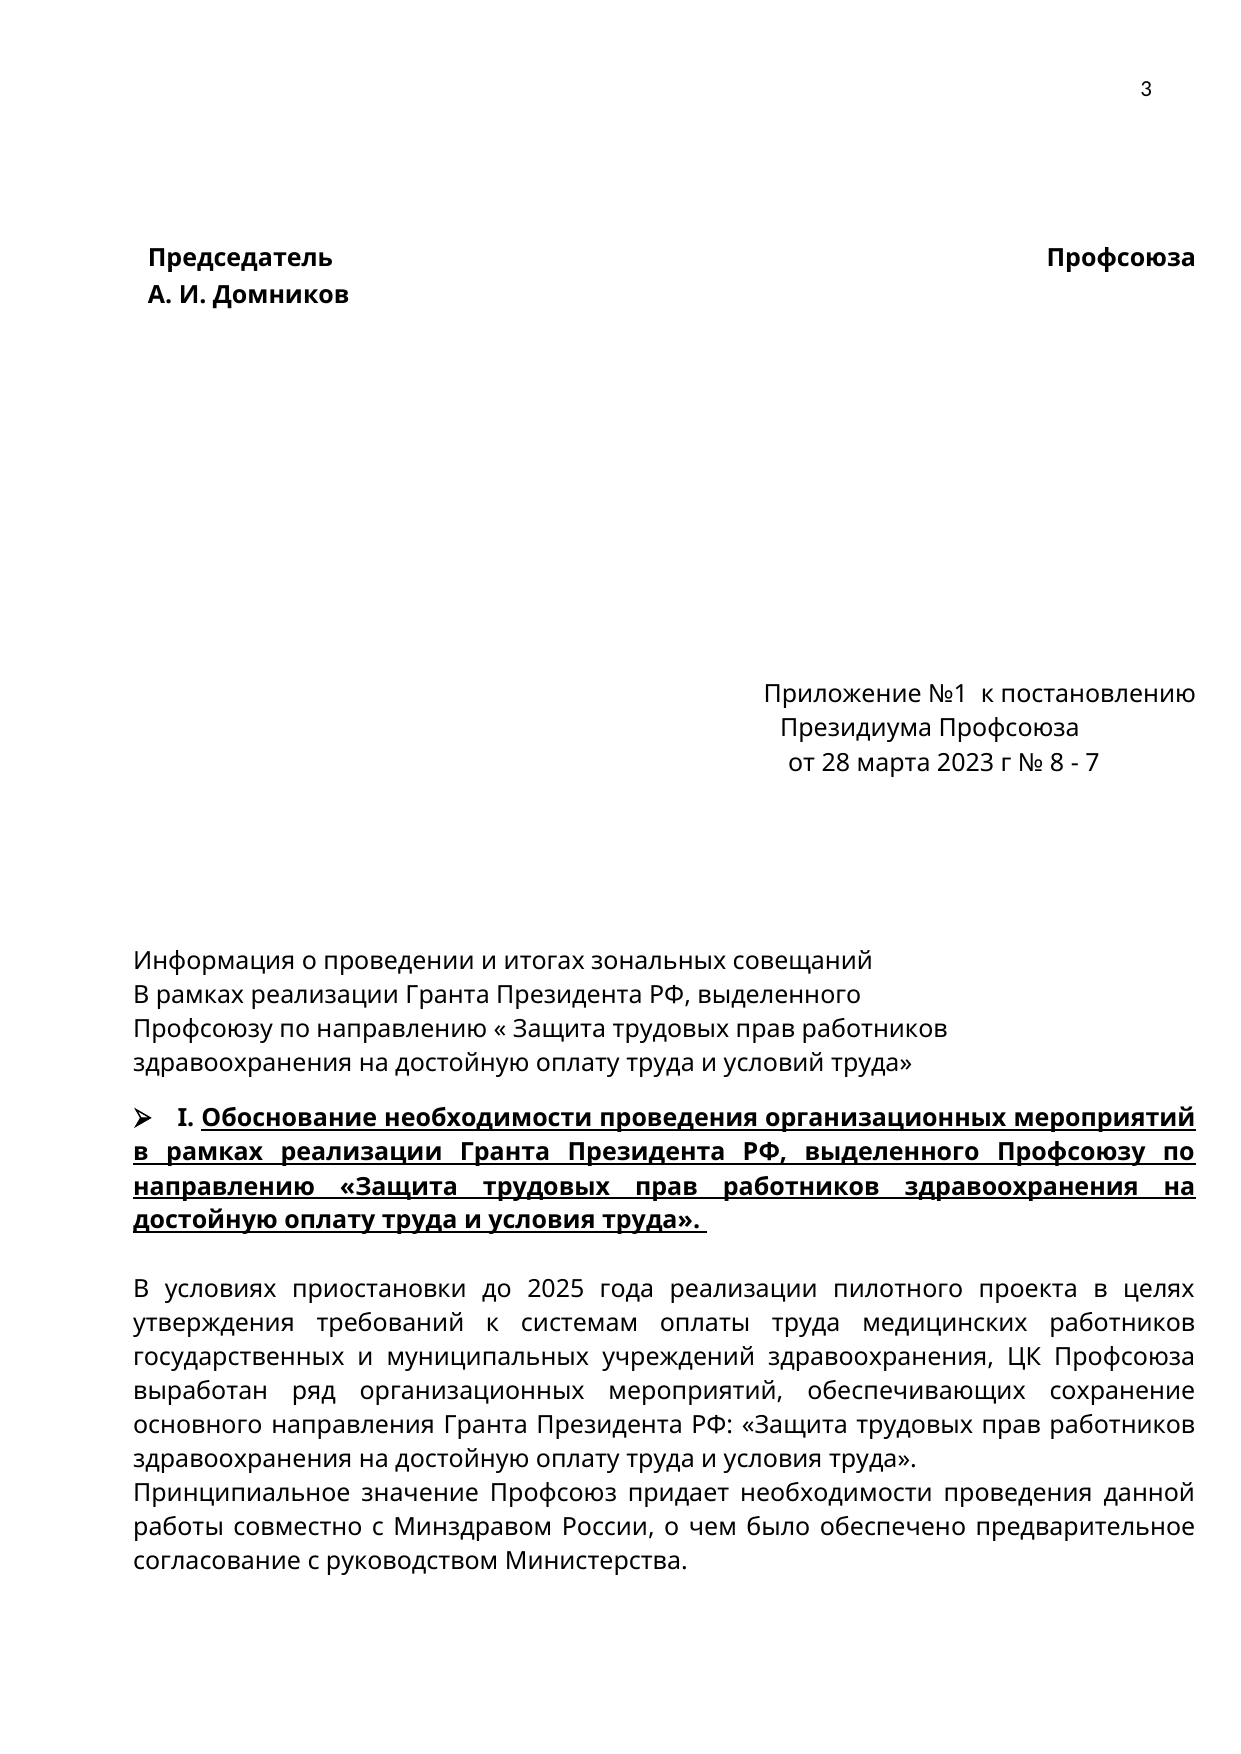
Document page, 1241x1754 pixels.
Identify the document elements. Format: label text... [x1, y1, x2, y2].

list I. Обоснование необходимости проведения организационных мероприятий в рамках реализации Гранта Президента РФ, выделенного Профсоюзу по направлению «Защита трудовых прав работников здравоохранения на достойную оплату труда и условия труда». [133, 1199, 1196, 1236]
text Информация о проведении и итогах зональных совещаний [133, 943, 1196, 977]
list I. Обоснование необходимости проведения организационных мероприятий в рамках реализации Гранта Президента РФ, выделенного Профсоюзу по направлению «Защита трудовых прав работников здравоохранения на достойную оплату труда и условия труда». [133, 1165, 1196, 1197]
text Принципиальное значение Профсоюз придает необходимости проведения данной работы совместно с Минздравом России, о чем было обеспечено предварительное согласование с руководством Министерства. [133, 1475, 1196, 1577]
text Председатель Профсоюза А. И. Домников [148, 240, 1196, 311]
text Президиума Профсоюза [133, 710, 1196, 744]
text Профсоюзу по направлению « Защита трудовых прав работников [133, 1011, 1196, 1045]
text Приложение №1 к постановлению [133, 676, 1196, 710]
text от 28 марта 2023 г № 8 - 7 [133, 744, 1196, 778]
list I. Обоснование необходимости проведения организационных мероприятий в рамках реализации Гранта Президента РФ, выделенного Профсоюзу по направлению «Защита трудовых прав работников здравоохранения на достойную оплату труда и условия труда». [133, 1100, 1196, 1163]
text В рамках реализации Гранта Президента РФ, выделенного [133, 977, 1196, 1011]
text В условиях приостановки до 2025 года реализации пилотного проекта в целях утверждения требований к системам оплаты труда медицинских работников государственных и муниципальных учреждений здравоохранения, ЦК Профсоюза выработан ряд организационных мероприятий, обеспечивающих сохранение основного направления Гранта Президента РФ: «Защита трудовых прав работников здравоохранения на достойную оплату труда и условия труда». [133, 1270, 1196, 1475]
text здравоохранения на достойную оплату труда и условий труда» [133, 1045, 1196, 1079]
